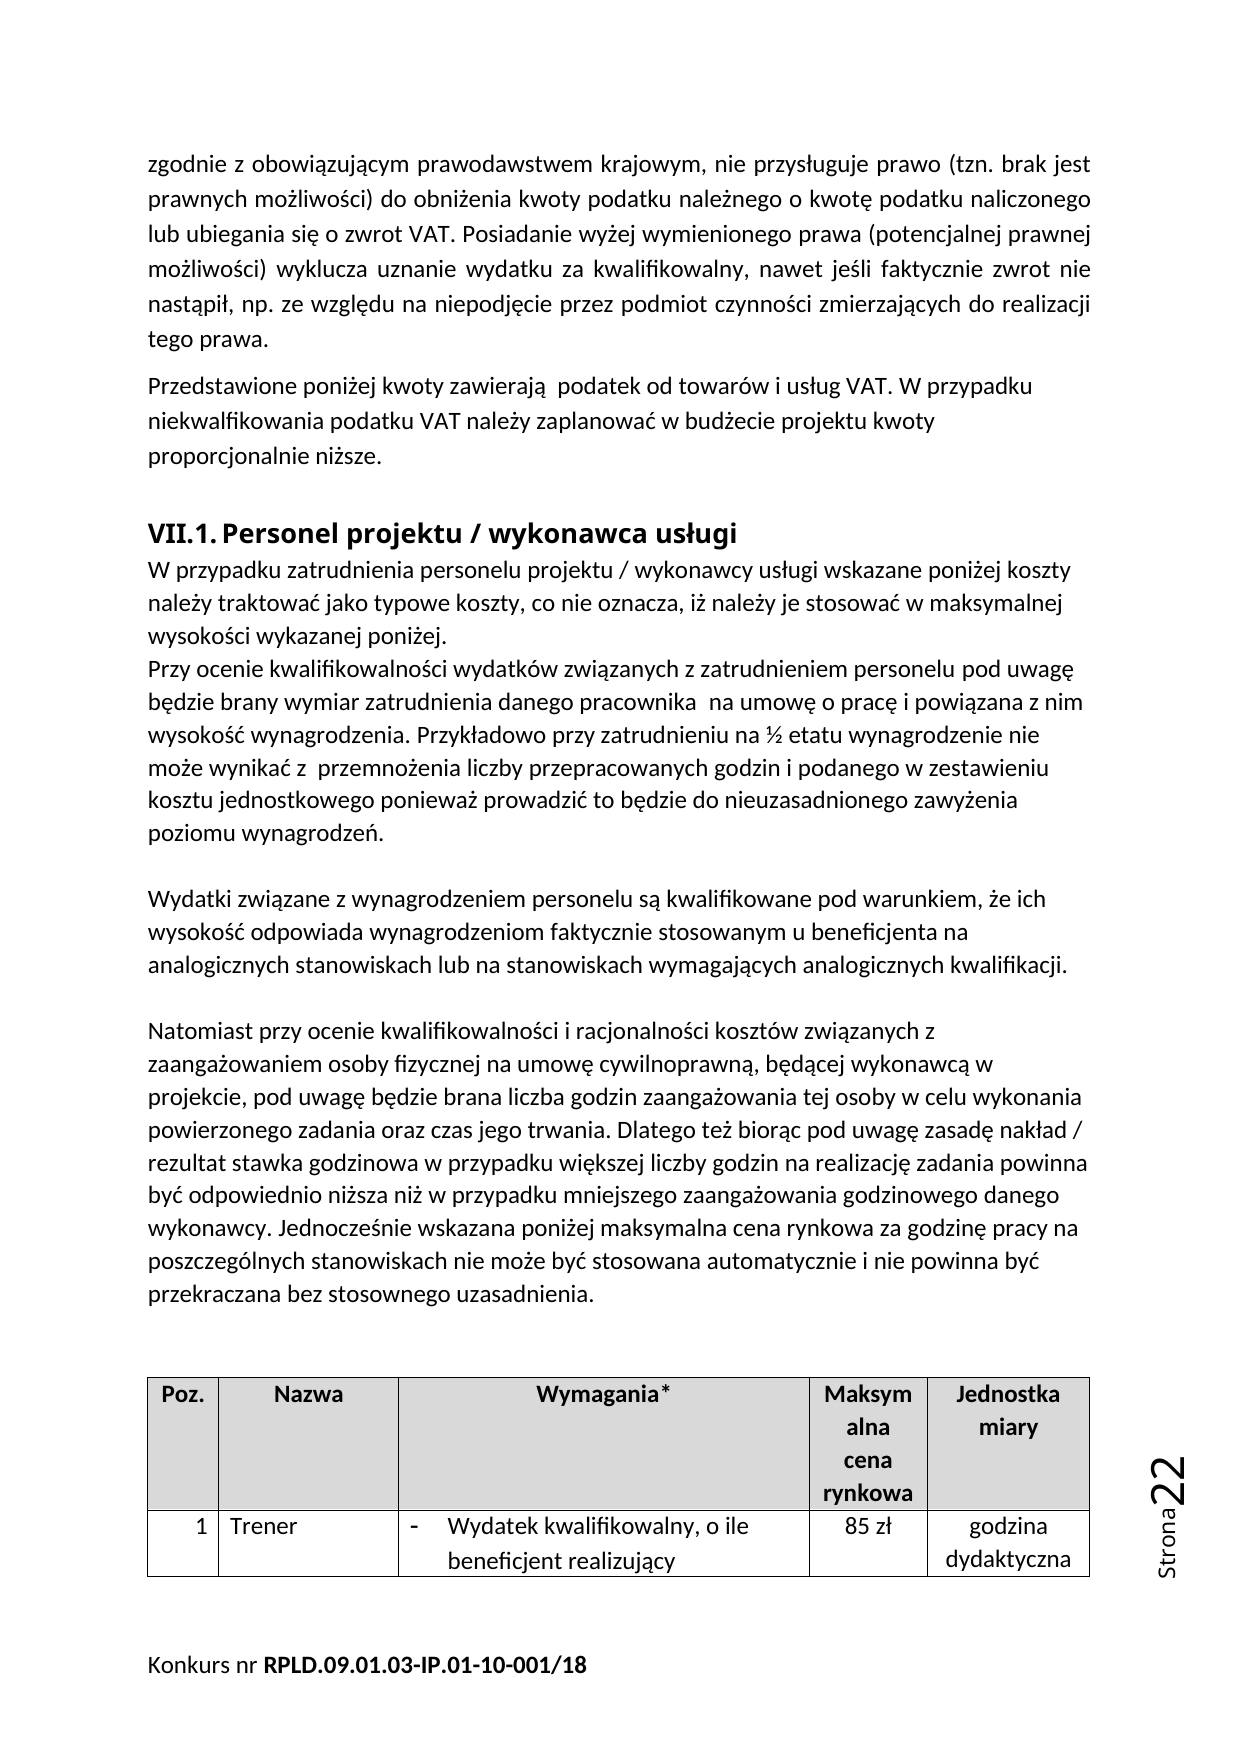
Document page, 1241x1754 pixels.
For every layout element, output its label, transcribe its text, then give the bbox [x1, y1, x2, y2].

text Przedstawione poniżej kwoty zawierają podatek od towarów i usług VAT. W przypadku niekwalfikowania podatku VAT należy zaplanować w budżecie projektu kwoty proporcjonalnie niższe. [148, 370, 1092, 471]
text Wydatki związane z wynagrodzeniem personelu są kwalifikowane pod warunkiem, że ich wysokość odpowiada wynagrodzeniom faktycznie stosowanym u beneficjenta na analogicznych stanowiskach lub na stanowiskach wymagających analogicznych kwalifikacji. [148, 883, 1092, 980]
text W przypadku zatrudnienia personelu projektu / wykonawcy usługi wskazane poniżej koszty należy traktować jako typowe koszty, co nie oznacza, iż należy je stosować w maksymalnej wysokości wykazanej poniżej. [148, 554, 1092, 651]
table_header Poz. [148, 1378, 218, 1509]
text Natomiast przy ocenie kwalifikowalności i racjonalności kosztów związanych z zaangażowaniem osoby fizycznej na umowę cywilnoprawną, będącej wykonawcą w projekcie, pod uwagę będzie brana liczba godzin zaangażowania tej osoby w celu wykonania powierzonego zadania oraz czas jego trwania. Dlatego też biorąc pod uwagę zasadę nakład / rezultat stawka godzinowa w przypadku większej liczby godzin na realizację zadania powinna być odpowiednio niższa niż w przypadku mniejszego zaangażowania godzinowego danego wykonawcy. Jednocześnie wskazana poniżej maksymalna cena rynkowa za godzinę pracy na poszczególnych stanowiskach nie może być stosowana automatycznie i nie powinna być przekraczana bez stosownego uzasadnienia. [148, 1015, 1092, 1309]
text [148, 148, 1092, 353]
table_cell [928, 1511, 1089, 1576]
table_header Maksymalna cena rynkowa [810, 1378, 927, 1509]
table_cell Trener [219, 1511, 398, 1576]
table_header Nazwa [219, 1378, 398, 1509]
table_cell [399, 1511, 809, 1576]
subtitle VII.1. Personel projektu / wykonawca usługi [148, 514, 1092, 551]
table_cell 85 zł [810, 1511, 927, 1576]
table_cell 1 [148, 1511, 218, 1576]
table_header Jednostka miary [928, 1378, 1089, 1509]
table_header Wymagania* [399, 1378, 809, 1509]
text Przy ocenie kwalifikowalności wydatków związanych z zatrudnieniem personelu pod uwagę będzie brany wymiar zatrudnienia danego pracownika na umowę o pracę i powiązana z nim wysokość wynagrodzenia. Przykładowo przy zatrudnieniu na ½ etatu wynagrodzenie nie może wynikać z przemnożenia liczby przepracowanych godzin i podanego w zestawieniu kosztu jednostkowego ponieważ prowadzić to będzie do nieuzasadnionego zawyżenia poziomu wynagrodzeń. [148, 653, 1092, 848]
